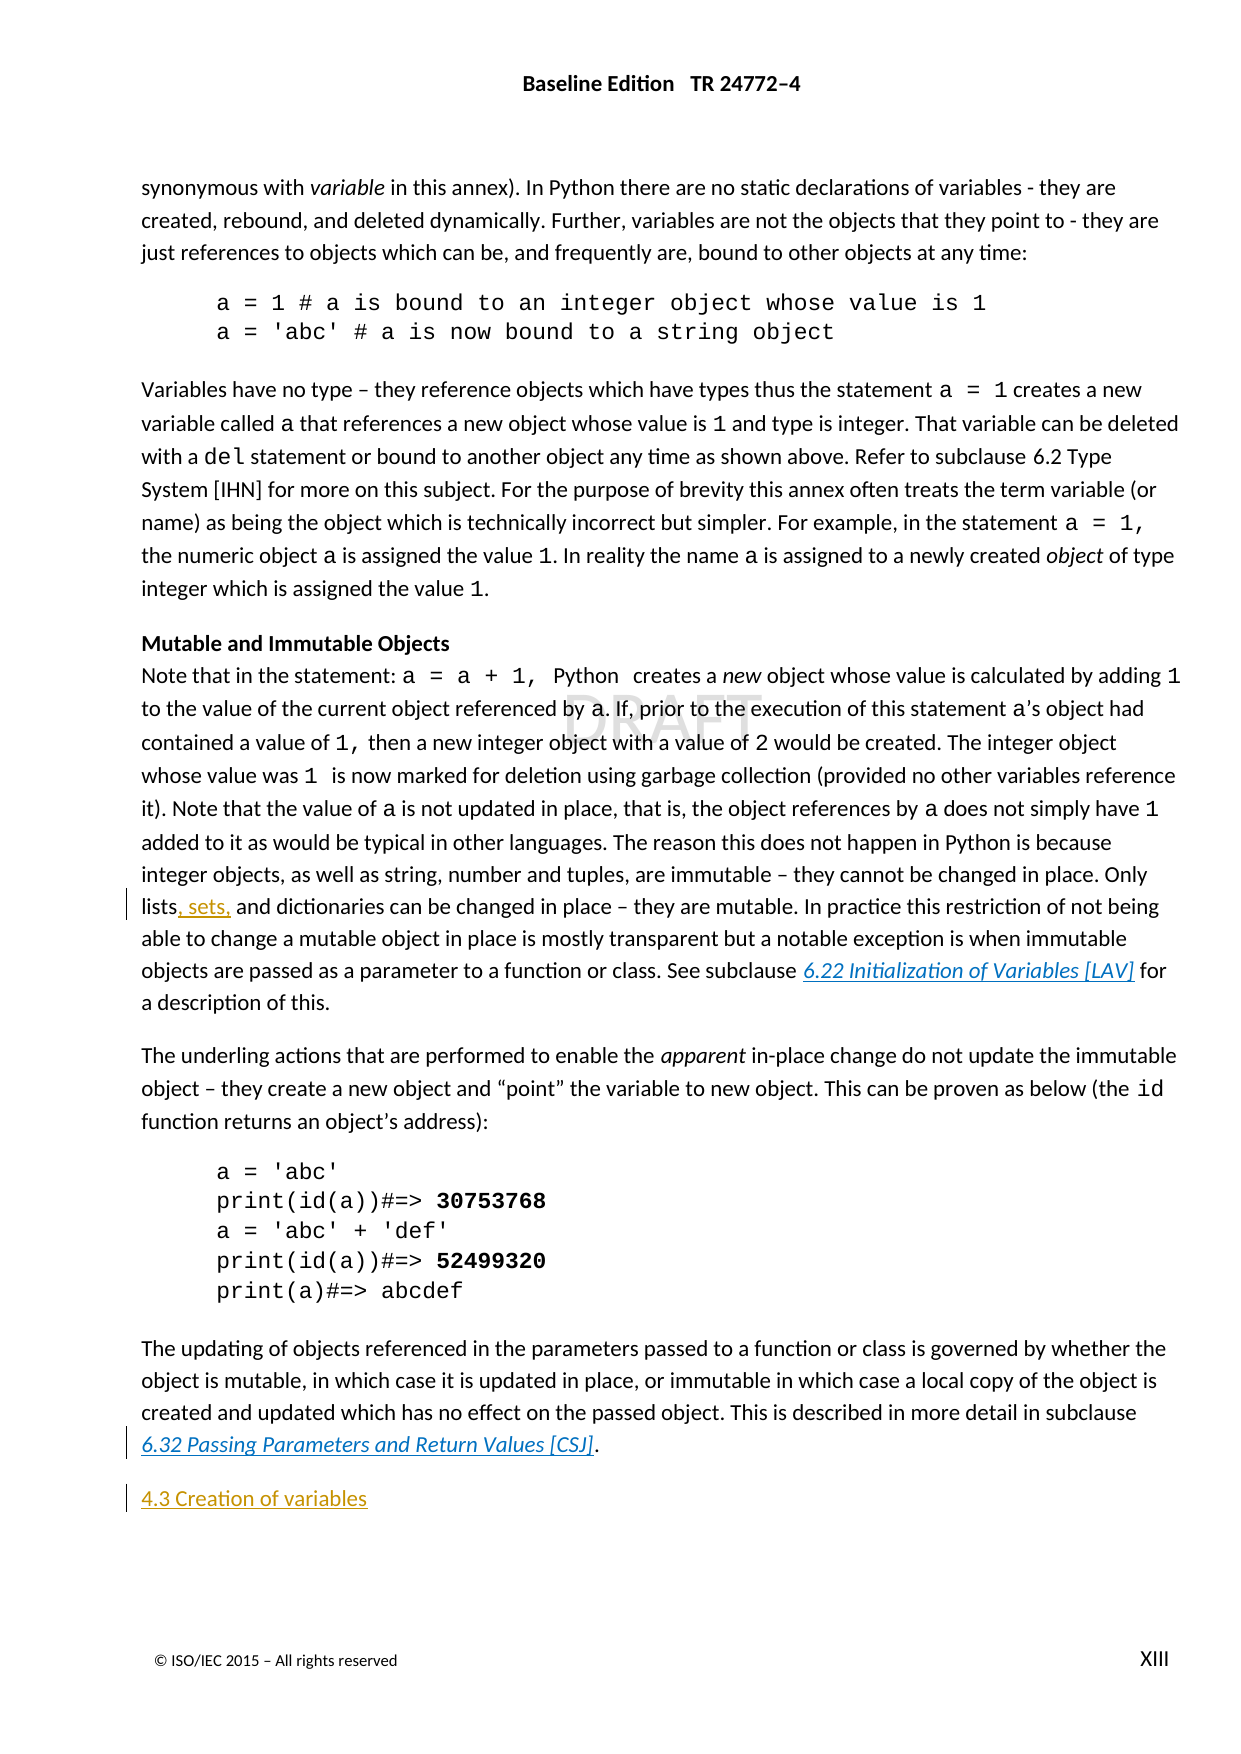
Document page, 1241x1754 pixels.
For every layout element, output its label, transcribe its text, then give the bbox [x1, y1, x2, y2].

text print(a)#=> abcdef [141, 1279, 1182, 1305]
text print(id(a))#=> 30753768 [141, 1190, 1182, 1216]
text a = 1 # a is bound to an integer object whose value is 1 [141, 291, 1182, 317]
text Variables have no type – they reference objects which have types thus the statement a = 1 creates a new variable called a that references a new object whose value is 1 and type is integer. That variable can be deleted with a del statement or bound to another object any time as shown above. Refer to subclause 6.2 Type System [IHN] for more on this subject. For the purpose of brevity this annex often treats the term variable (or name) as being the object which is technically incorrect but simpler. For example, in the statement a = 1, the numeric object a is assigned the value 1. In reality the name a is assigned to a newly created object of type integer which is assigned the value 1. [141, 376, 1182, 603]
text The underling actions that are performed to enable the apparent in-place change do not update the immutable object – they create a new object and “point” the variable to new object. This can be proven as below (the id function returns an object’s address): [141, 1042, 1182, 1135]
text The updating of objects referenced in the parameters passed to a function or class is governed by whether the object is mutable, in which case it is updated in place, or immutable in which case a local copy of the object is created and updated which has no effect on the passed object. This is described in more detail in subclause 6.32 Passing Parameters and Return Values [CSJ]. [141, 1334, 1182, 1459]
text a = 'abc' # a is now bound to a string object [141, 321, 1182, 347]
text print(id(a))#=> 52499320 [141, 1249, 1182, 1275]
text Mutable and Immutable Objects Note that in the statement: a = a + 1, Python creates a new object whose value is calculated by adding 1 to the value of the current object referenced by a. If, prior to the execution of this statement a’s object had contained a value of 1, then a new integer object with a value of 2 would be created. The integer object whose value was 1 is now marked for deletion using garbage collection (provided no other variables reference it). Note that the value of a is not updated in place, that is, the object references by a does not simply have 1 added to it as would be typical in other languages. The reason this does not happen in Python is because integer objects, as well as string, number and tuples, are immutable – they cannot be changed in place. Only lists and dictionaries can be changed in place – they are mutable. In practice this restriction of not being able to change a mutable object in place is mostly transparent but a notable exception is when immutable objects are passed as a parameter to a function or class. See subclause 6.22 Initialization of Variables [LAV] for a description of this. [141, 629, 1182, 1017]
text a = 'abc' + 'def' [141, 1220, 1182, 1246]
text a = 'abc' [141, 1160, 1182, 1186]
